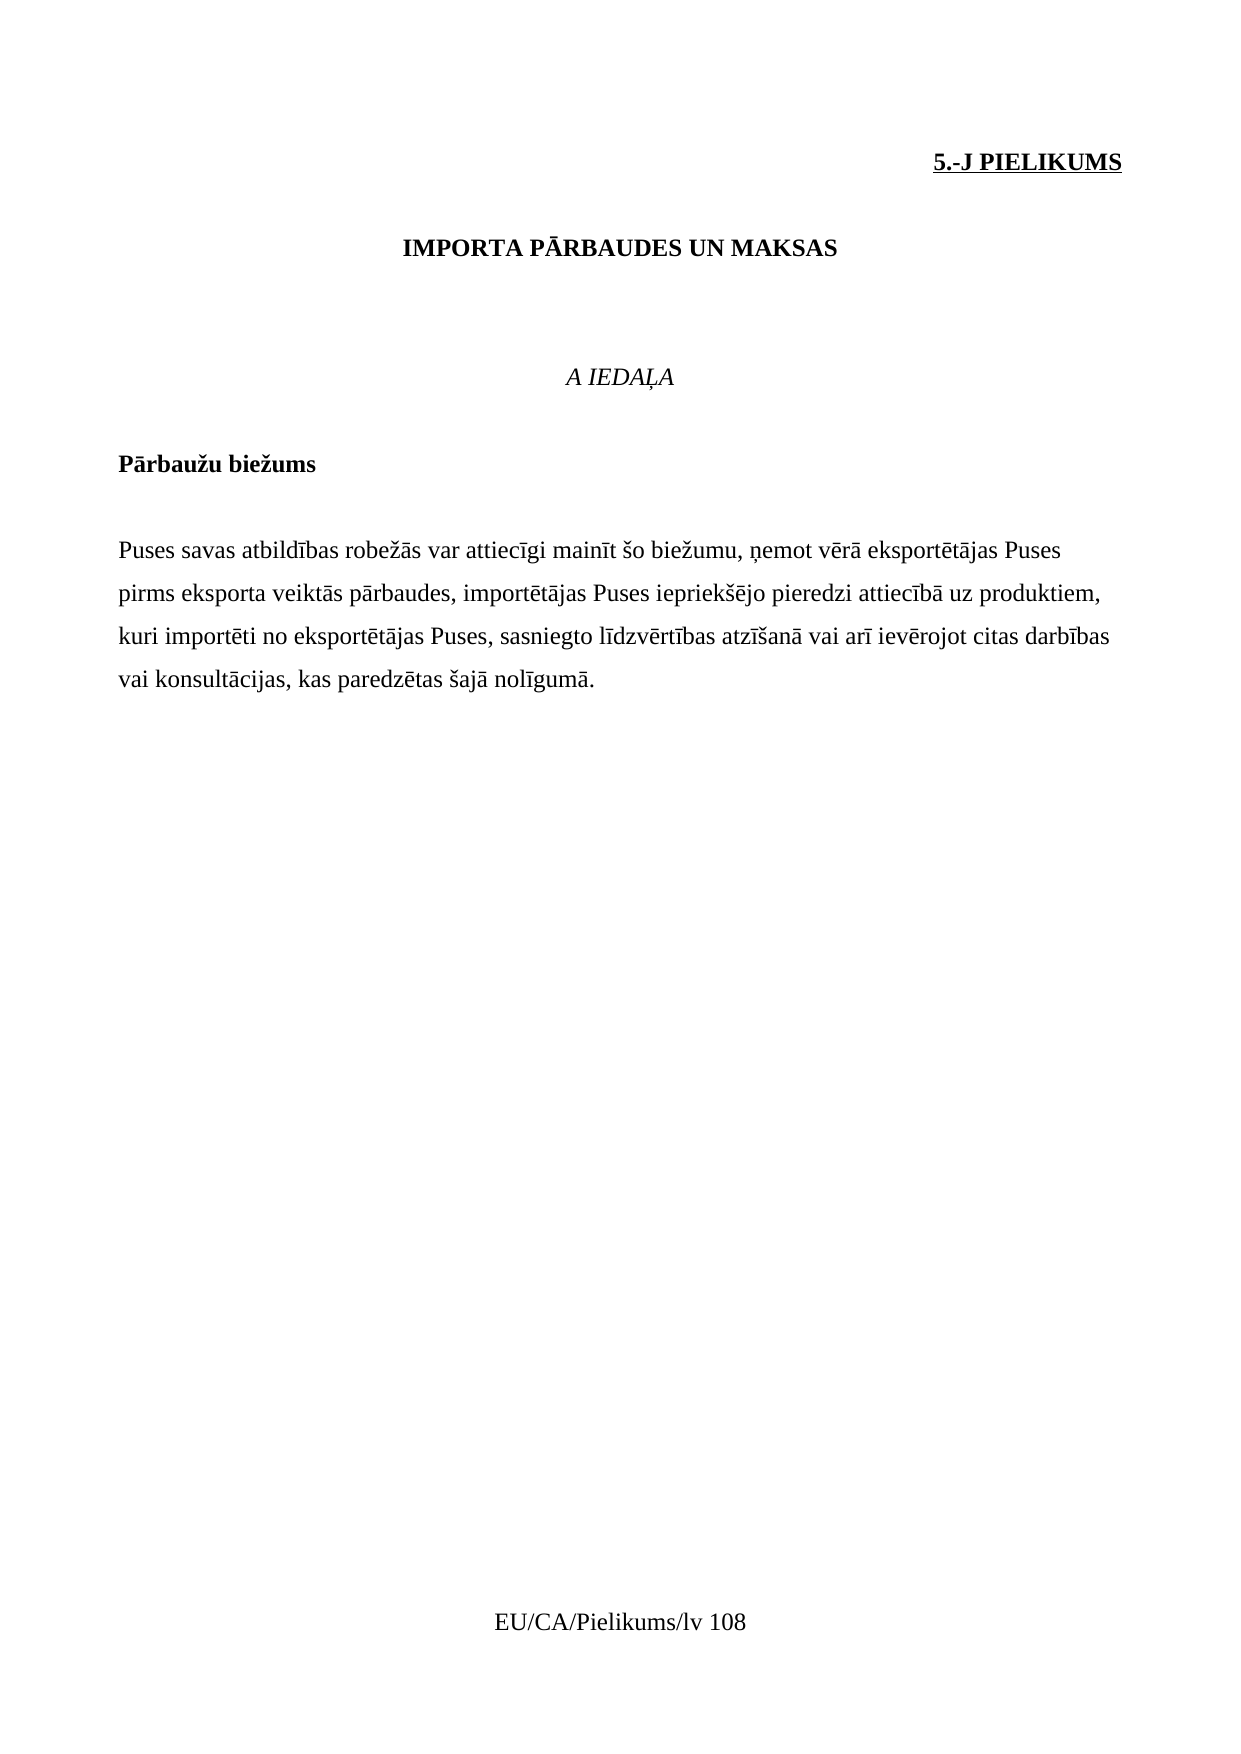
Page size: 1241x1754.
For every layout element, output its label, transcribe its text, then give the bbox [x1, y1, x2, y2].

text 5.-J PIELIKUMS [118, 147, 1122, 176]
text A IEDAĻA [118, 362, 1122, 391]
text IMPORTA PĀRBAUDES UN MAKSAS [118, 233, 1122, 262]
text Pārbaužu biežums [118, 449, 1122, 477]
text Puses savas atbildības robežās var attiecīgi mainīt šo biežumu, ņemot vērā eksportētājas Puses pirms eksporta veiktās pārbaudes, importētājas Puses iepriekšējo pieredzi attiecībā uz produktiem, kuri importēti no eksportētājas Puses, sasniegto līdzvērtības atzīšanā vai arī ievērojot citas darbības vai konsultācijas, kas paredzētas šajā nolīgumā. [118, 535, 1122, 693]
